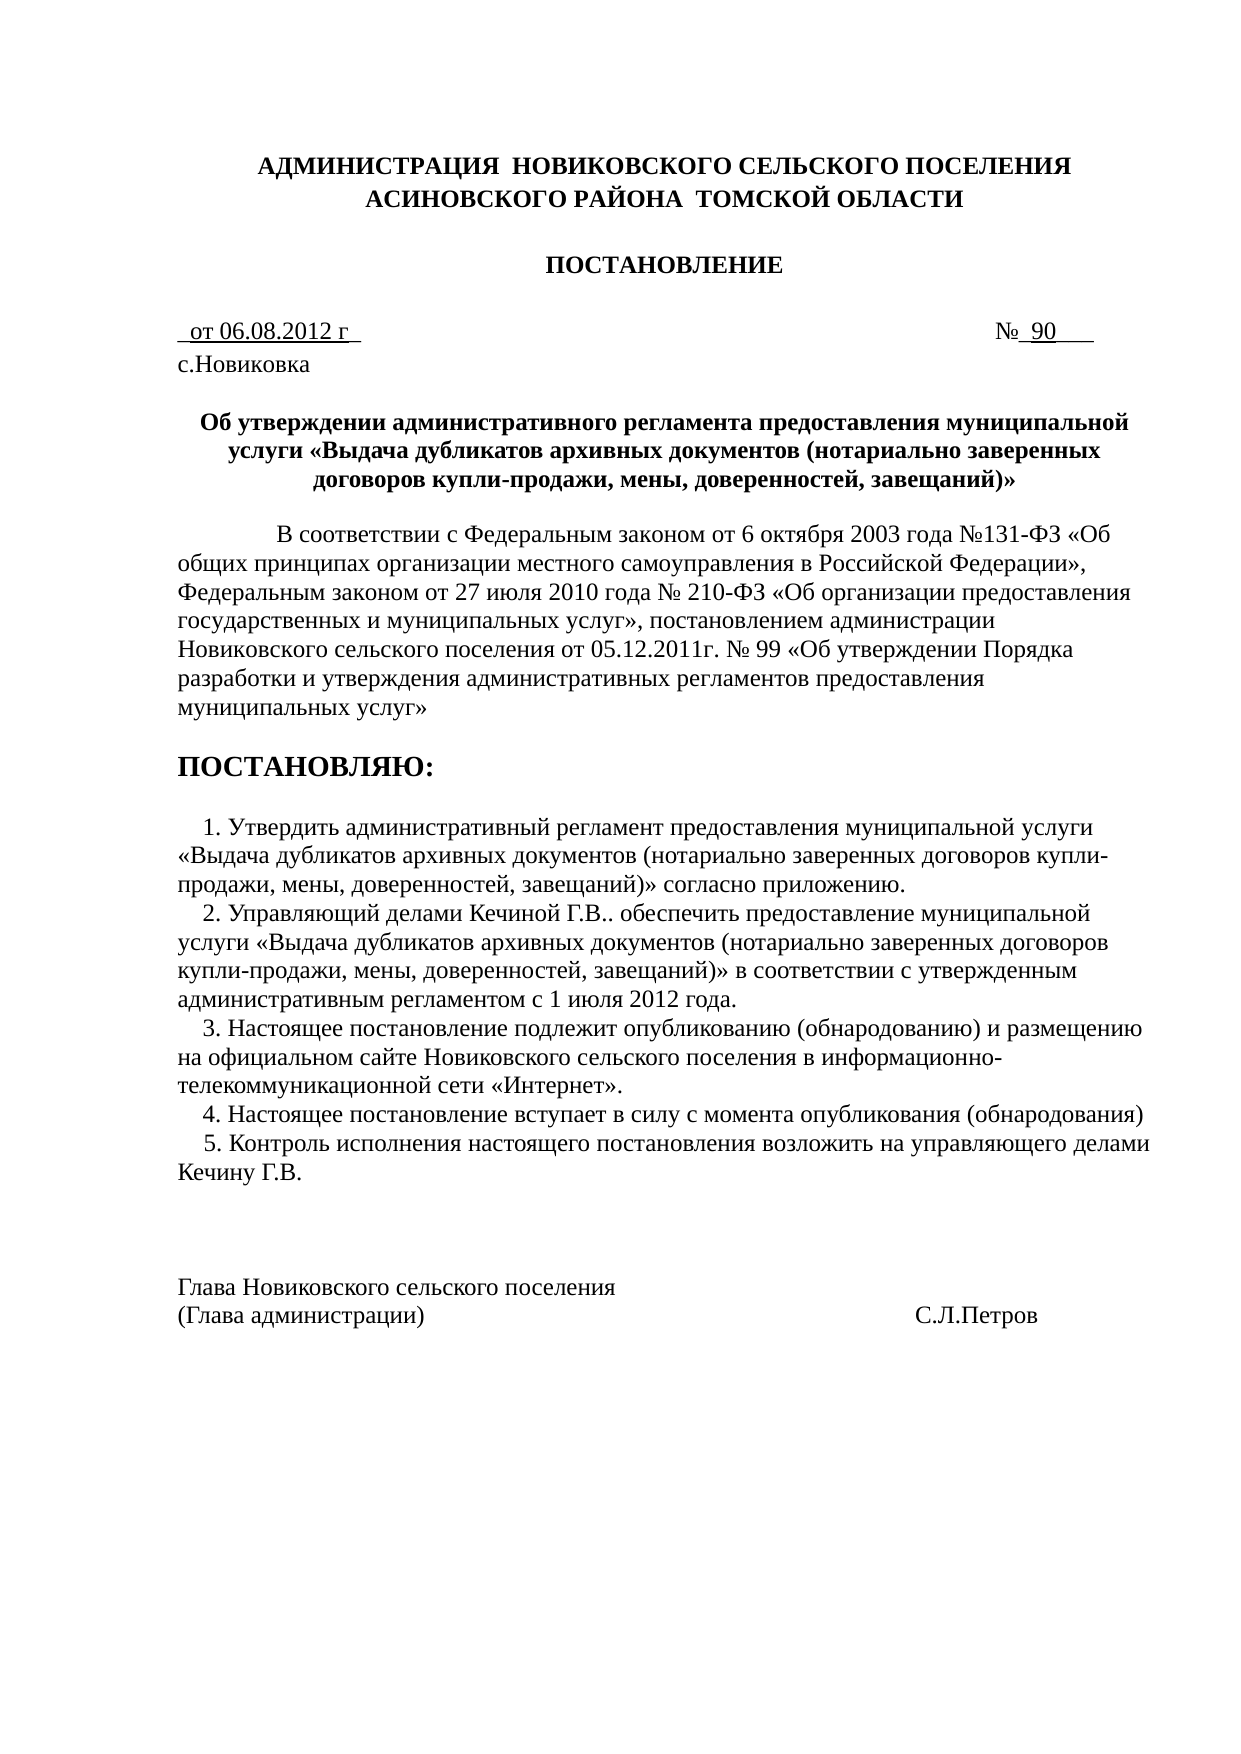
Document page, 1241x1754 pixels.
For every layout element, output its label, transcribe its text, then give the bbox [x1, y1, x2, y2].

text 5. Контроль исполнения настоящего постановления возложить на управляющего делами Кечину Г.В. [177, 1128, 1152, 1185]
text _от 06.08.2012 г_ №_90___ [177, 316, 1152, 345]
text ПОСТАНОВЛЯЮ: [177, 749, 1152, 783]
text 3. Настоящее постановление подлежит опубликованию (обнародованию) и размещению на официальном сайте Новиковского сельского поселения в информационно-телекоммуникационной сети «Интернет». [177, 1013, 1152, 1099]
text с.Новиковка [177, 349, 1152, 378]
text В соответствии с Федеральным законом от 6 октября 2003 года №131-ФЗ «Об общих принципах организации местного самоуправления в Российской Федерации», Федеральным законом от 27 июля 2010 года № 210-ФЗ «Об организации предоставления государственных и муниципальных услуг», постановлением администрации Новиковского сельского поселения от 05.12.2011г. № 99 «Об утверждении Порядка разработки и утверждения административных регламентов предоставления муниципальных услуг» [177, 519, 1152, 721]
text 4. Настоящее постановление вступает в силу с момента опубликования (обнародования) [177, 1099, 1152, 1128]
text 2. Управляющий делами Кечиной Г.В.. обеспечить предоставление муниципальной услуги «Выдача дубликатов архивных документов (нотариально заверенных договоров купли-продажи, мены, доверенностей, завещаний)» в соответствии с утвержденным административным регламентом с 1 июля 2012 года. [177, 898, 1152, 1013]
text ПОСТАНОВЛЕНИЕ [177, 250, 1152, 279]
text 1. Утвердить административный регламент предоставления муниципальной услуги «Выдача дубликатов архивных документов (нотариально заверенных договоров купли-продажи, мены, доверенностей, завещаний)» согласно приложению. [177, 812, 1152, 898]
text АСИНОВСКОГО РАЙОНА ТОМСКОЙ ОБЛАСТИ [177, 184, 1152, 213]
text Об утверждении административного регламента предоставления муниципальной услуги «Выдача дубликатов архивных документов (нотариально заверенных договоров купли-продажи, мены, доверенностей, завещаний)» [177, 407, 1152, 493]
text (Глава администрации) С.Л.Петров [177, 1300, 1152, 1329]
text АДМИНИСТРАЦИЯ НОВИКОВСКОГО СЕЛЬСКОГО ПОСЕЛЕНИЯ [177, 151, 1152, 180]
text Глава Новиковского сельского поселения [177, 1272, 1152, 1300]
